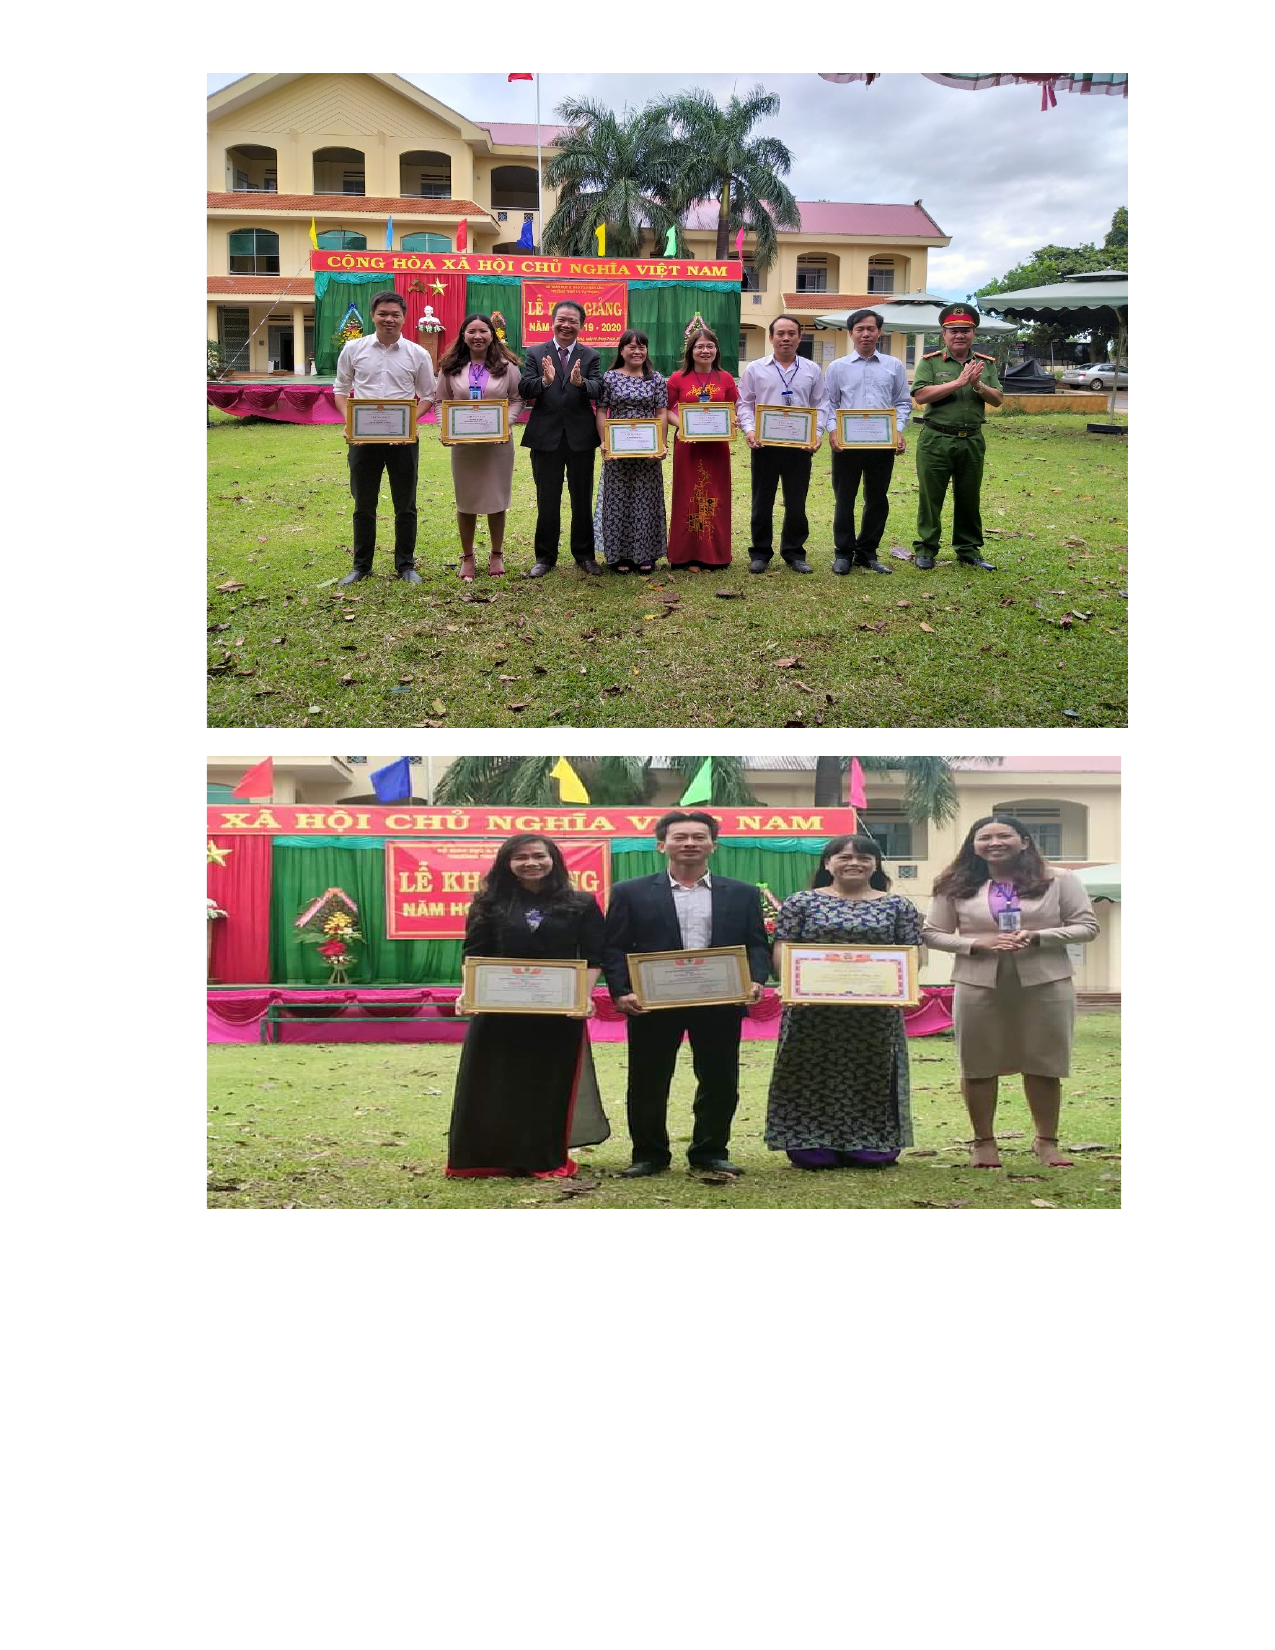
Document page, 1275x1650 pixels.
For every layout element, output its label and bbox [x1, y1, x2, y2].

picture [206, 756, 1122, 1209]
picture [206, 73, 1128, 728]
